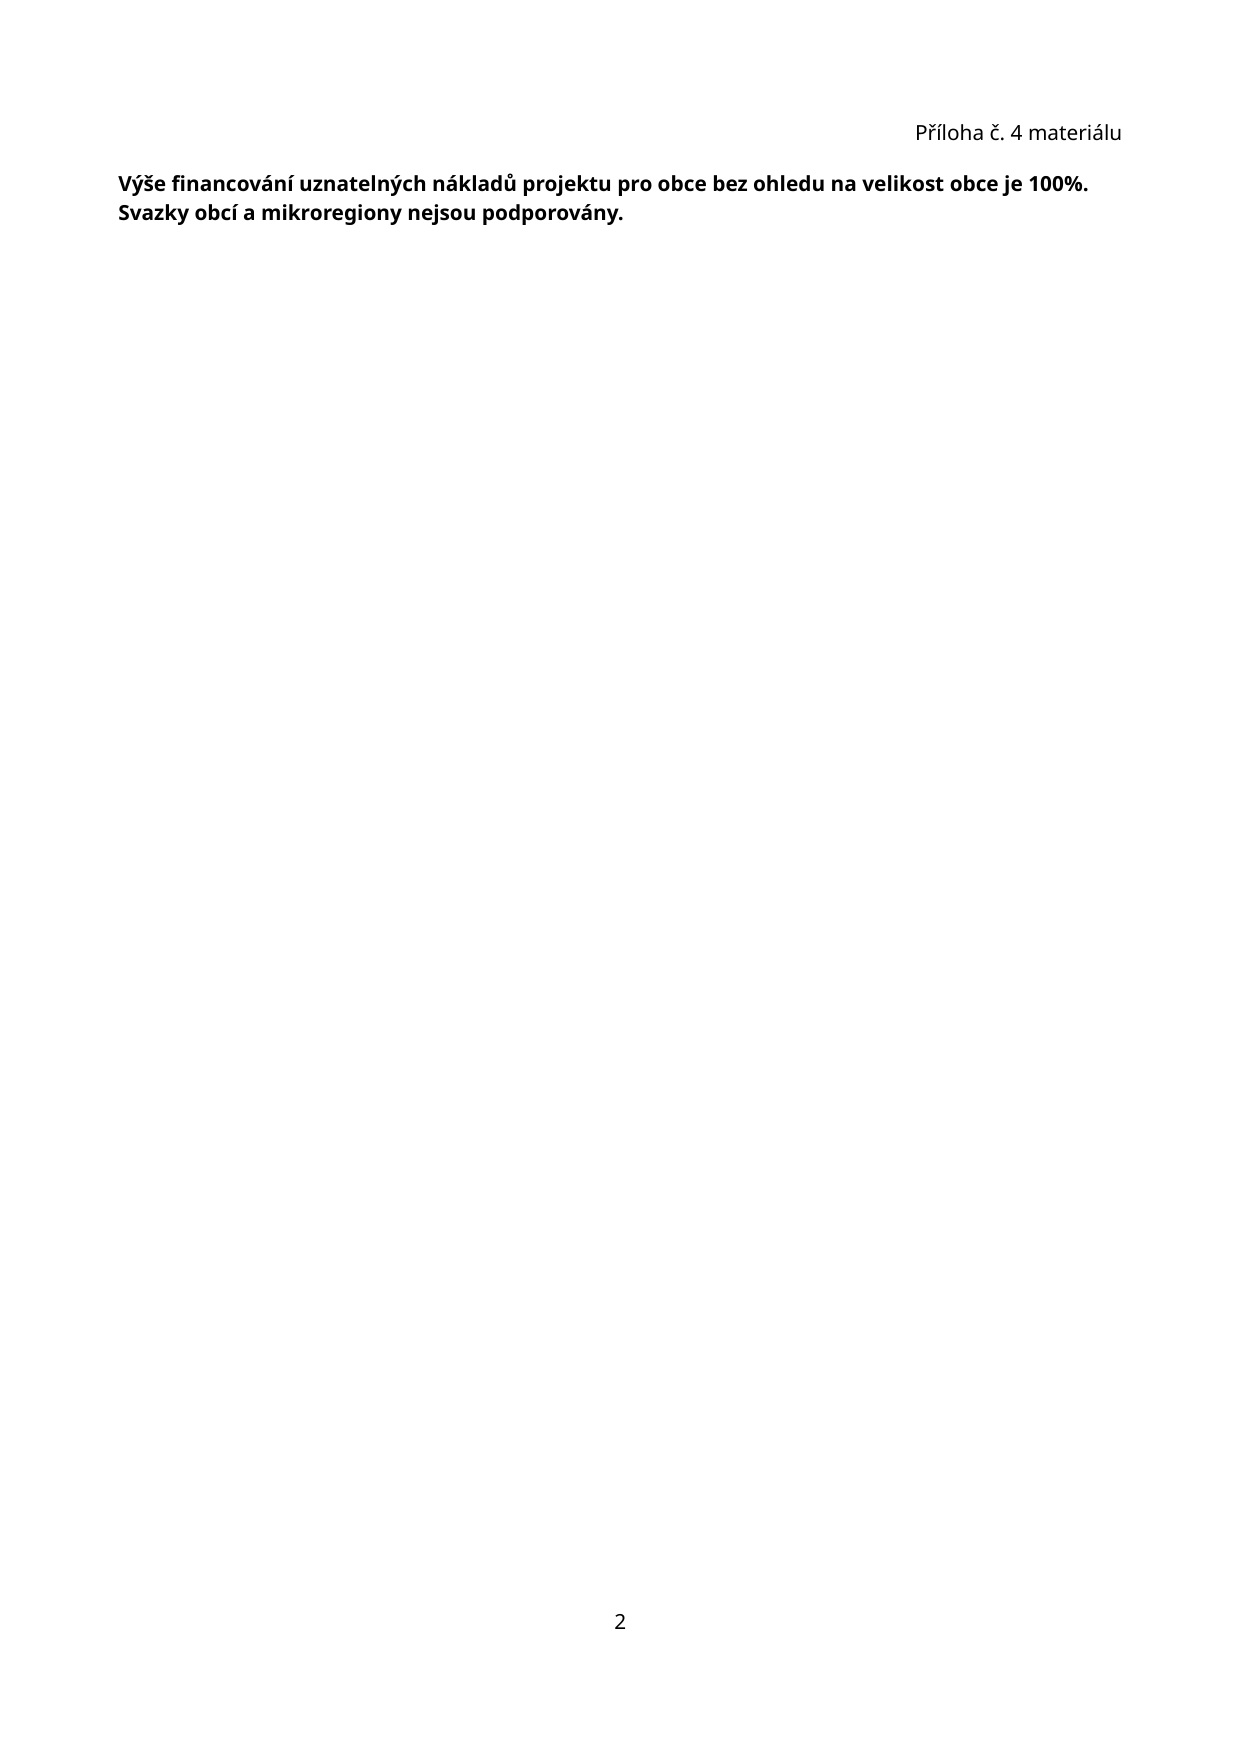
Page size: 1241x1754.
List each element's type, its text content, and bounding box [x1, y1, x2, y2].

text Výše financování uznatelných nákladů projektu pro obce bez ohledu na velikost obce je 100%. Svazky obcí a mikroregiony nejsou podporovány. [118, 169, 1122, 226]
